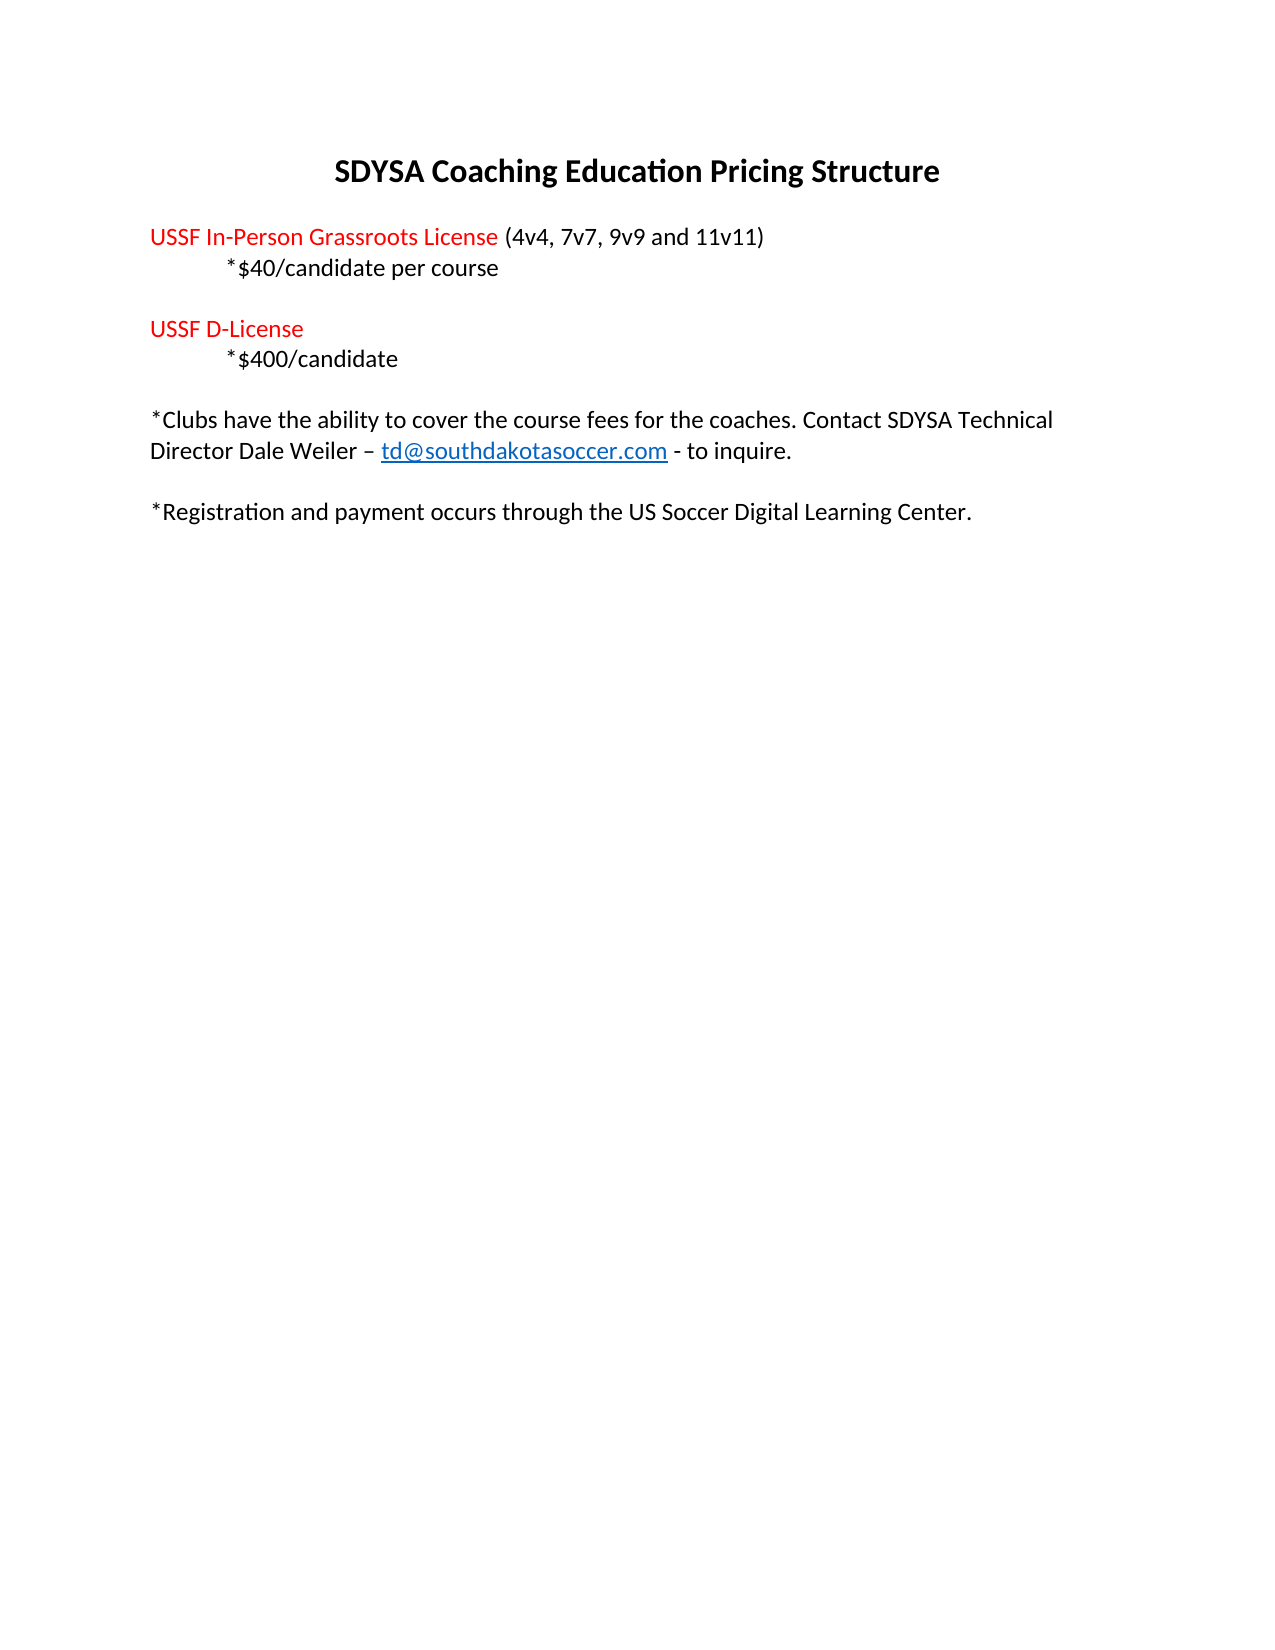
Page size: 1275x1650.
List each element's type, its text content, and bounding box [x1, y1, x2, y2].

text SDYSA Coaching Education Pricing Structure [150, 150, 1125, 191]
text USSF D-License [150, 313, 1125, 343]
text *$40/candidate per course [150, 252, 1125, 282]
text *$400/candidate [150, 343, 1125, 374]
text USSF In-Person Grassroots License (4v4, 7v7, 9v9 and 11v11) [150, 221, 1125, 252]
text *Clubs have the ability to cover the course fees for the coaches. Contact SDYSA Technical Director Dale Weiler – td@southdakotasoccer.com - to inquire. [150, 404, 1125, 465]
text *Registration and payment occurs through the US Soccer Digital Learning Center. [150, 496, 1125, 526]
